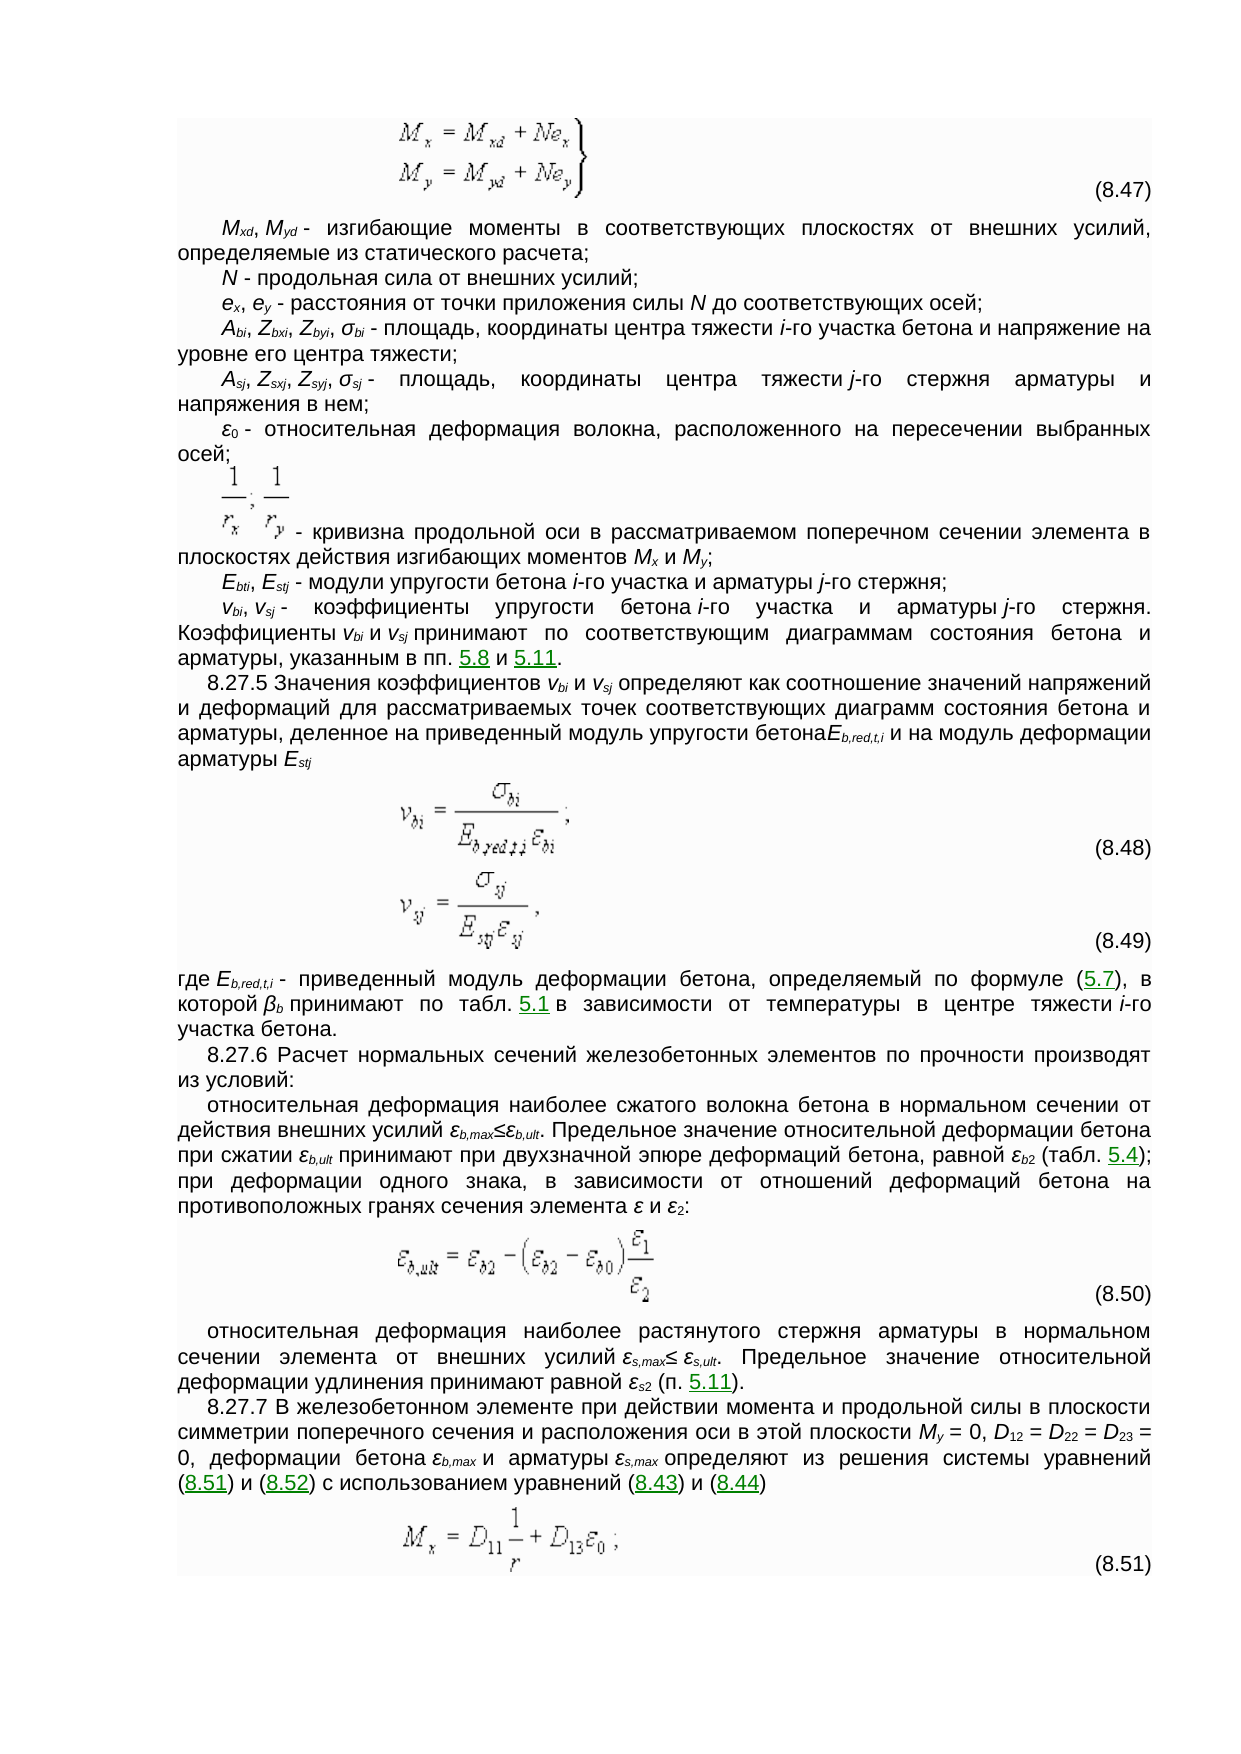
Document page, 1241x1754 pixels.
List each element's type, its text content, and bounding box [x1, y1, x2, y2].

text (8.50) [177, 1230, 1152, 1306]
text (8.48) [177, 783, 1152, 860]
text 8.27.5 Значения коэффициентов vbi и vsj определяют как соотношение значений напряжений и деформаций для рассматриваемых точек соответствующих диаграмм состояния бетона и арматуры, деленное на приведенный модуль упругости бетонаEb,red,t,i и на модуль деформации арматуры Estj [177, 670, 1152, 771]
text vbi, vsj - коэффициенты упругости бетона i-го участка и арматуры j-го стержня. Коэффициенты vbi и vsj принимают по соответствующим диаграммам состояния бетона и арматуры, указанным в пп. 5.8 и 5.11. [177, 594, 1152, 670]
picture [400, 872, 539, 949]
text (8.51) [177, 1507, 1152, 1576]
text N - продольная сила от внешних усилий; [177, 265, 1152, 290]
text Еbti, Estj - модули упругости бетона i-го участка и арматуры j-го стержня; [177, 569, 1152, 594]
text Mxd, Мyd - изгибающие моменты в соответствующих плоскостях от внешних усилий, определяемые из статического расчета; [177, 214, 1152, 265]
text Abi, Zbxi, Zbyi, σbi - площадь, координаты центра тяжести i-го участка бетона и напряжение на уровне его центра тяжести; [177, 315, 1152, 366]
text 8.27.6 Расчет нормальных сечений железобетонных элементов по прочности производят из условий: [177, 1041, 1152, 1092]
text где Eb,red,t,i - приведенный модуль деформации бетона, определяемый по формуле (5.7), в которой βb принимают по табл. 5.1 в зависимости от температуры в центре тяжести i-го участка бетона. [177, 966, 1152, 1041]
text ε0 - относительная деформация волокна, расположенного на пересечении выбранных осей; [177, 416, 1152, 467]
text - кривизна продольной оси в рассматриваемом поперечном сечении элемента в плоскостях действия изгибающих моментов Мх и Мy; [177, 467, 1152, 569]
picture [221, 466, 290, 539]
text (8.49) [177, 873, 1152, 953]
picture [399, 118, 588, 198]
picture [400, 783, 569, 856]
text (8.47) [177, 118, 1152, 202]
text Asj, Zsxj, Zsyj, σsj - площадь, координаты центра тяжести j-го стержня арматуры и напряжения в нем; [177, 366, 1152, 416]
picture [403, 1507, 618, 1572]
text ех, еy - расстояния от точки приложения силы N до соответствующих осей; [177, 290, 1152, 315]
text относительная деформация наиболее сжатого волокна бетона в нормальном сечении от действия внешних усилий εb,max≤εb,ult. Предельное значение относительной деформации бетона при сжатии εb,ult принимают при двухзначной эпюре деформаций бетона, равной εb2 (табл. 5.4); при деформации одного знака, в зависимости от отношений деформаций бетона на противоположных гранях сечения элемента ε и ε2: [177, 1092, 1152, 1218]
picture [398, 1230, 654, 1302]
text относительная деформация наиболее растянутого стержня арматуры в нормальном сечении элемента от внешних усилий εs,max≤ εs,ult. Предельное значение относительной деформации удлинения принимают равной εs2 (п. 5.11). [177, 1318, 1152, 1394]
text 8.27.7 В железобетонном элементе при действии момента и продольной силы в плоскости симметрии поперечного сечения и расположения оси в этой плоскости Мy = 0, D12 = D22 = D23 = 0, деформации бетона εb,max и арматуры εs,max определяют из решения системы уравнений (8.51) и (8.52) с использованием уравнений (8.43) и (8.44) [177, 1394, 1152, 1495]
